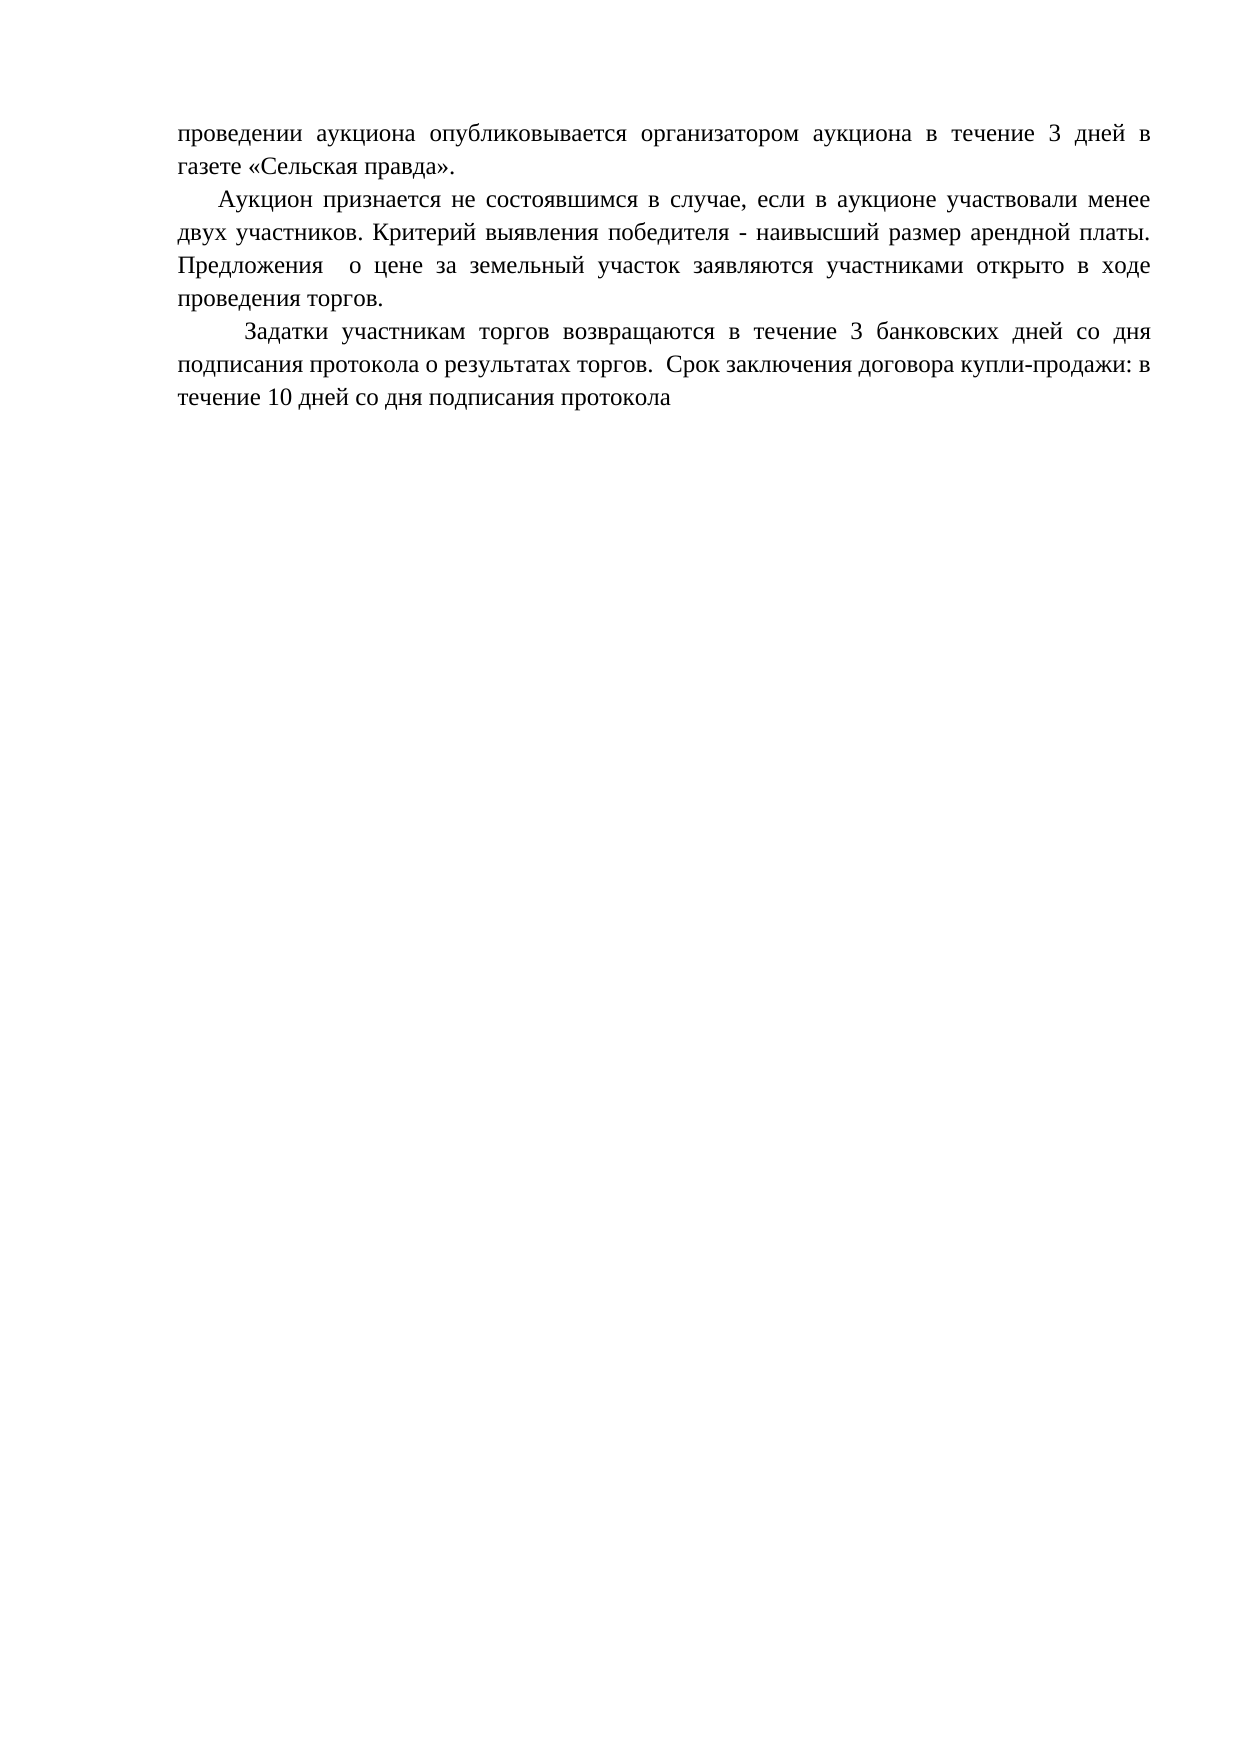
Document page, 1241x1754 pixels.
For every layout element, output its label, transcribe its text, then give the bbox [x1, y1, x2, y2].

text Задатки участникам торгов возвращаются в течение 3 банковских дней со дня подписания протокола о результатах торгов. Срок заключения договора купли-продажи: в течение 10 дней со дня подписания протокола [177, 316, 1152, 411]
text Аукцион признается не состоявшимся в случае, если в аукционе участвовали менее двух участников. Критерий выявления победителя - наивысший размер арендной платы. Предложения о цене за земельный участок заявляются участниками открыто в ходе проведения торгов. [177, 184, 1152, 312]
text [177, 118, 1152, 180]
